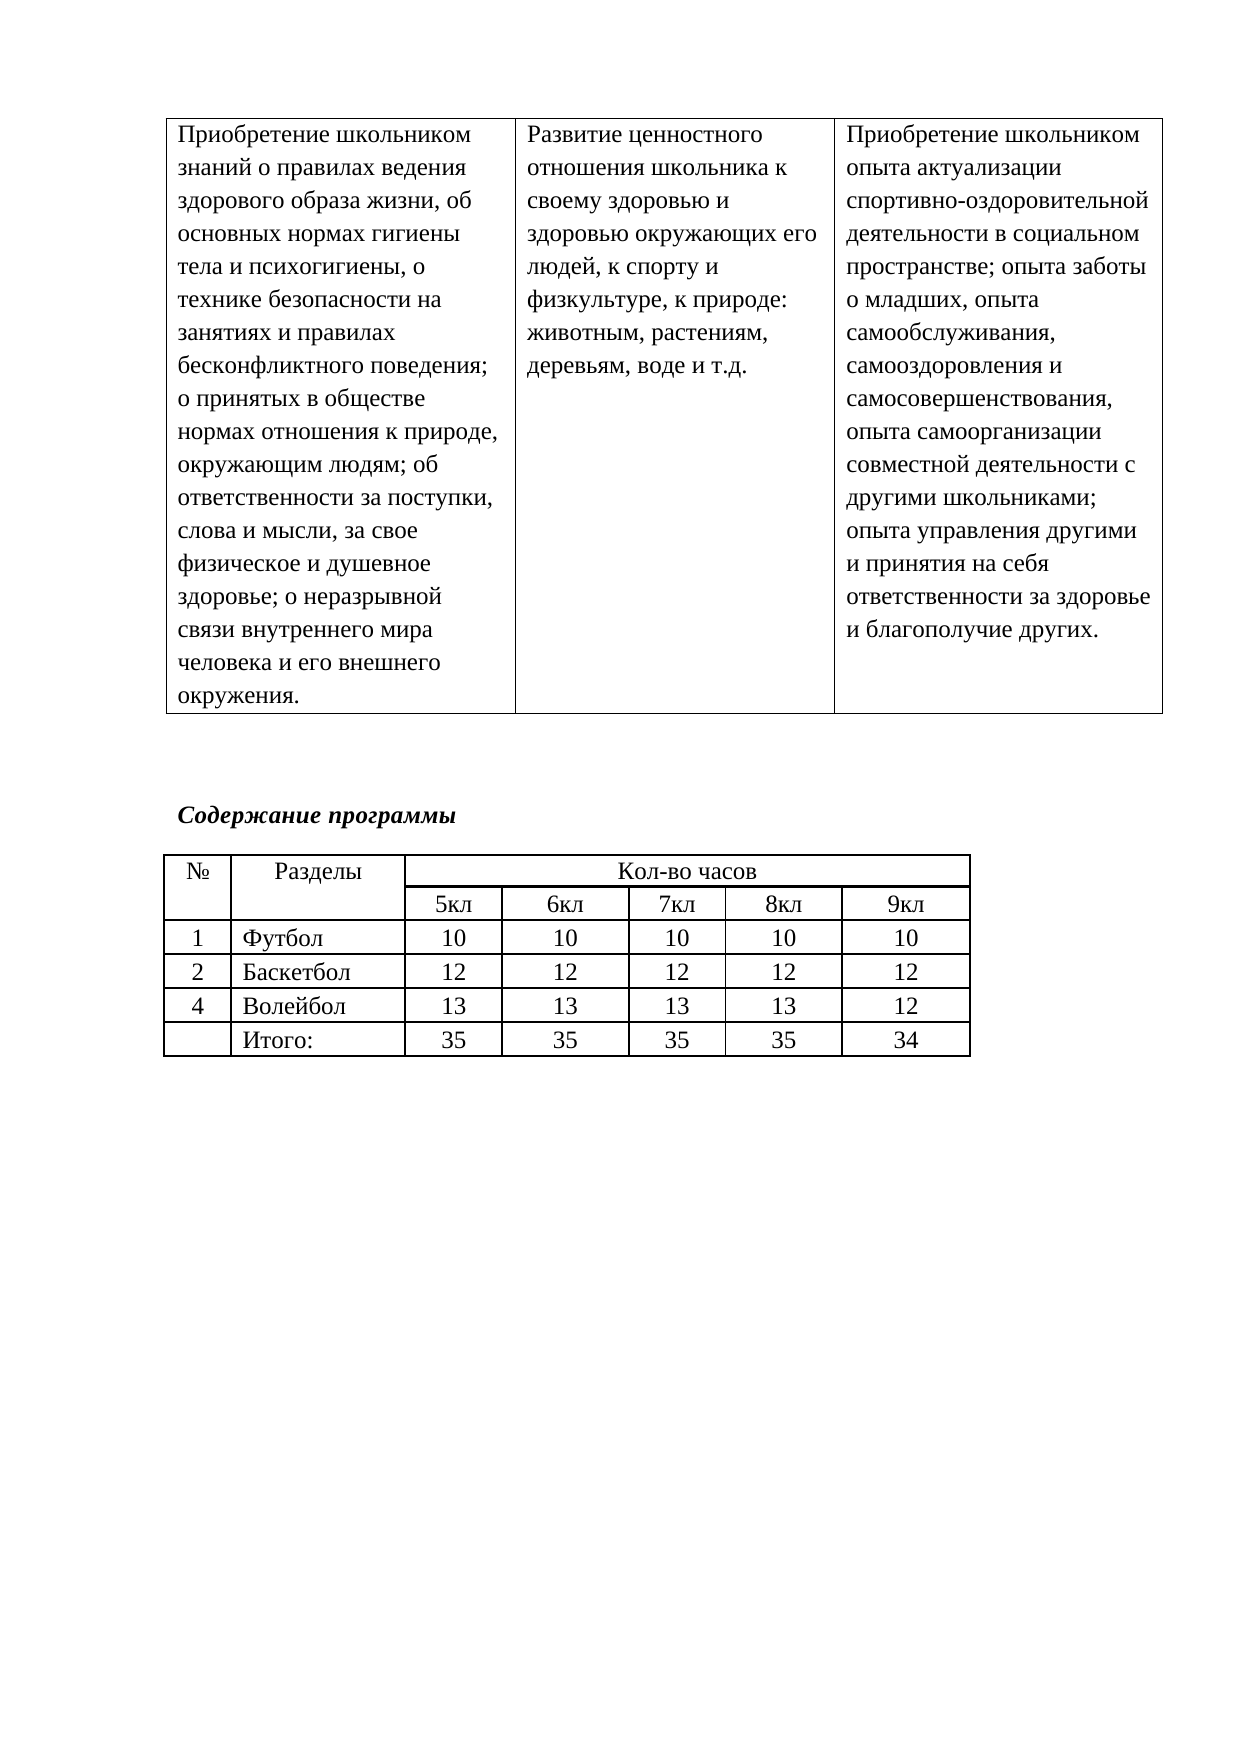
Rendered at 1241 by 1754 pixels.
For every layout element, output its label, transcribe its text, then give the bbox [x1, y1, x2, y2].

table_cell 10 [406, 921, 501, 953]
table_header Разделы [232, 856, 404, 919]
table_cell 12 [726, 955, 841, 987]
table_cell Баскетбол [232, 955, 404, 987]
table_cell 35 [406, 1023, 501, 1055]
table_cell Приобретение школьником опыта актуализации спортивно-оздоровительной деятельности в социальном пространстве; опыта заботы о младших, опыта самообслуживания, самооздоровления и самосовершенствования, опыта самоорганизации совместной деятельности с другими школьниками; опыта управления другими и принятия на себя ответственности за здоровье и благополучие других. [835, 119, 1162, 713]
table_cell 10 [726, 921, 841, 953]
table_cell 1 [165, 921, 230, 953]
table_cell 34 [843, 1023, 969, 1055]
table_cell 8кл [726, 888, 841, 919]
table_cell 12 [843, 955, 969, 987]
table_cell 7кл [630, 888, 725, 919]
table_cell Приобретение школьником знаний о правилах ведения здорового образа жизни, об основных нормах гигиены тела и психогигиены, о технике безопасности на занятиях и правилах бесконфликтного поведения; о принятых в обществе нормах отношения к природе, окружающим людям; об ответственности за поступки, слова и мысли, за свое физическое и душевное здоровье; о неразрывной связи внутреннего мира человека и его внешнего окружения. [167, 119, 515, 713]
table_cell Развитие ценностного отношения школьника к своему здоровью и здоровью окружающих его людей, к спорту и физкультуре, к природе: животным, растениям, деревьям, воде и т.д. [516, 119, 834, 713]
table_cell Итого: [232, 1023, 404, 1055]
table_cell 9кл [843, 888, 969, 919]
table_cell 12 [406, 955, 501, 987]
table_cell 2 [165, 955, 230, 987]
table_cell 6кл [503, 888, 628, 919]
table_cell 12 [503, 955, 628, 987]
text Содержание программы [177, 801, 1152, 829]
table_header Кол-во часов [406, 856, 969, 885]
table_cell 4 [165, 989, 230, 1021]
table_cell 10 [843, 921, 969, 953]
table_cell 10 [503, 921, 628, 953]
table_cell 13 [630, 989, 725, 1021]
table_cell 35 [630, 1023, 725, 1055]
table_cell [165, 1023, 230, 1055]
table_cell 12 [630, 955, 725, 987]
table_cell 35 [503, 1023, 628, 1055]
table_cell 35 [726, 1023, 841, 1055]
table_cell 10 [630, 921, 725, 953]
table_cell 12 [843, 989, 969, 1021]
table_cell 5кл [406, 888, 501, 919]
table_cell 13 [406, 989, 501, 1021]
table_cell 13 [726, 989, 841, 1021]
table_cell 13 [503, 989, 628, 1021]
table_header № [165, 856, 230, 919]
table_cell Футбол [232, 921, 404, 953]
table_cell Волейбол [232, 989, 404, 1021]
